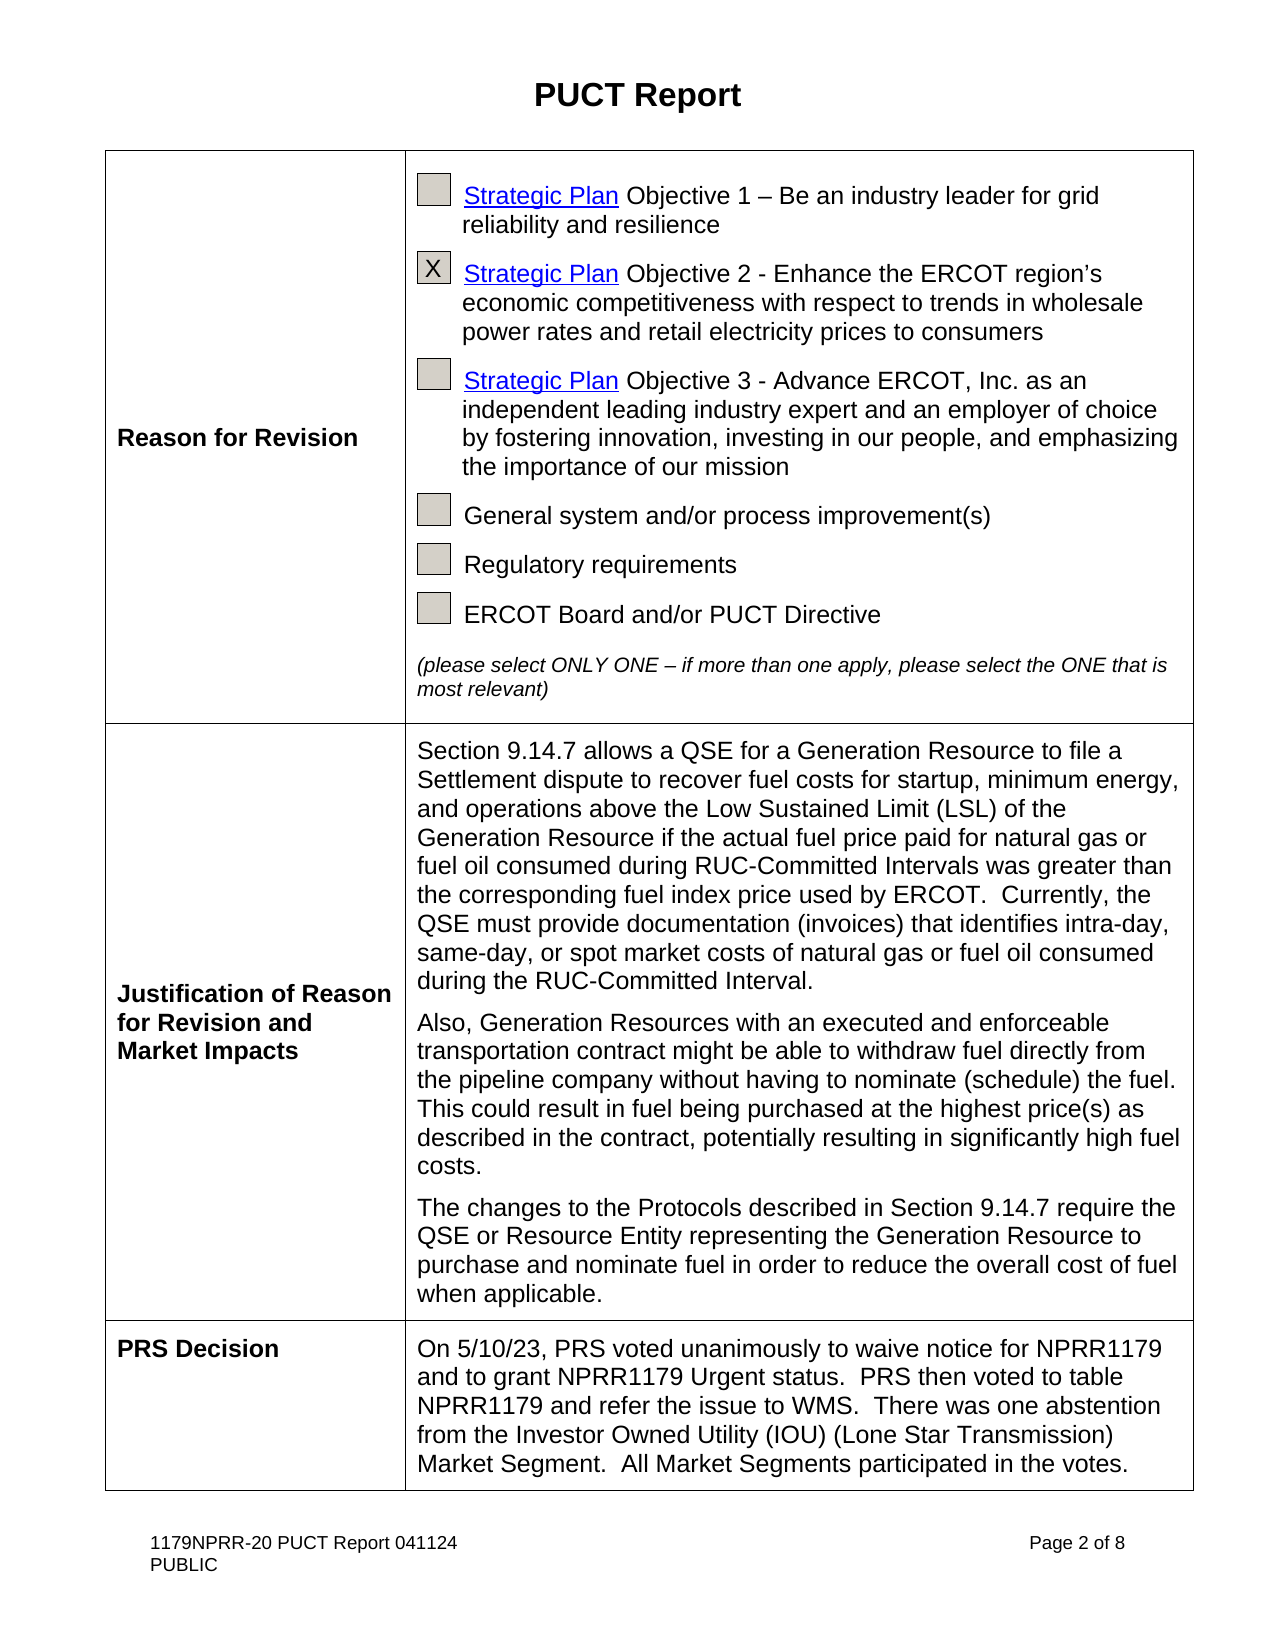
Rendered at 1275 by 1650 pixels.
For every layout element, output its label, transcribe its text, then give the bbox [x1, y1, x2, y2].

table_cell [406, 1321, 1193, 1490]
table_cell Reason for Revision [106, 151, 405, 723]
table_cell Section 9.14.7 allows a QSE for a Generation Resource to file a Settlement dispute to recover fuel costs for startup, minimum energy, and operations above the Low Sustained Limit (LSL) of the Generation Resource if the actual fuel price paid for natural gas or fuel oil consumed during RUC-Committed Intervals was greater than the corresponding fuel index price used by ERCOT. Currently, the QSE must provide documentation (invoices) that identifies intra-day, same-day, or spot market costs of natural gas or fuel oil consumed during the RUC-Committed Interval. Also, Generation Resources with an executed and enforceable transportation contract might be able to withdraw fuel directly from the pipeline company without having to nominate (schedule) the fuel. This could result in fuel being purchased at the highest price(s) as described in the contract, potentially resulting in significantly high fuel costs. The changes to the Protocols described in Section 9.14.7 require the QSE or Resource Entity representing the Generation Resource to purchase and nominate fuel in order to reduce the overall cost of fuel when applicable. [406, 724, 1193, 1320]
table_cell Justification of Reason for Revision and Market Impacts [106, 724, 405, 1320]
table_cell PRS Decision [106, 1321, 405, 1490]
table_cell Strategic Plan Objective 1 – Be an industry leader for grid reliability and resilience Strategic Plan Objective 2 - Enhance the ERCOT region’s economic competitiveness with respect to trends in wholesale power rates and retail electricity prices to consumers Strategic Plan Objective 3 - Advance ERCOT, Inc. as an independent leading industry expert and an employer of choice by fostering innovation, investing in our people, and emphasizing the importance of our mission General system and/or process improvement(s) Regulatory requirements ERCOT Board and/or PUCT Directive (please select ONLY ONE – if more than one apply, please select the ONE that is most relevant) [406, 151, 1193, 723]
